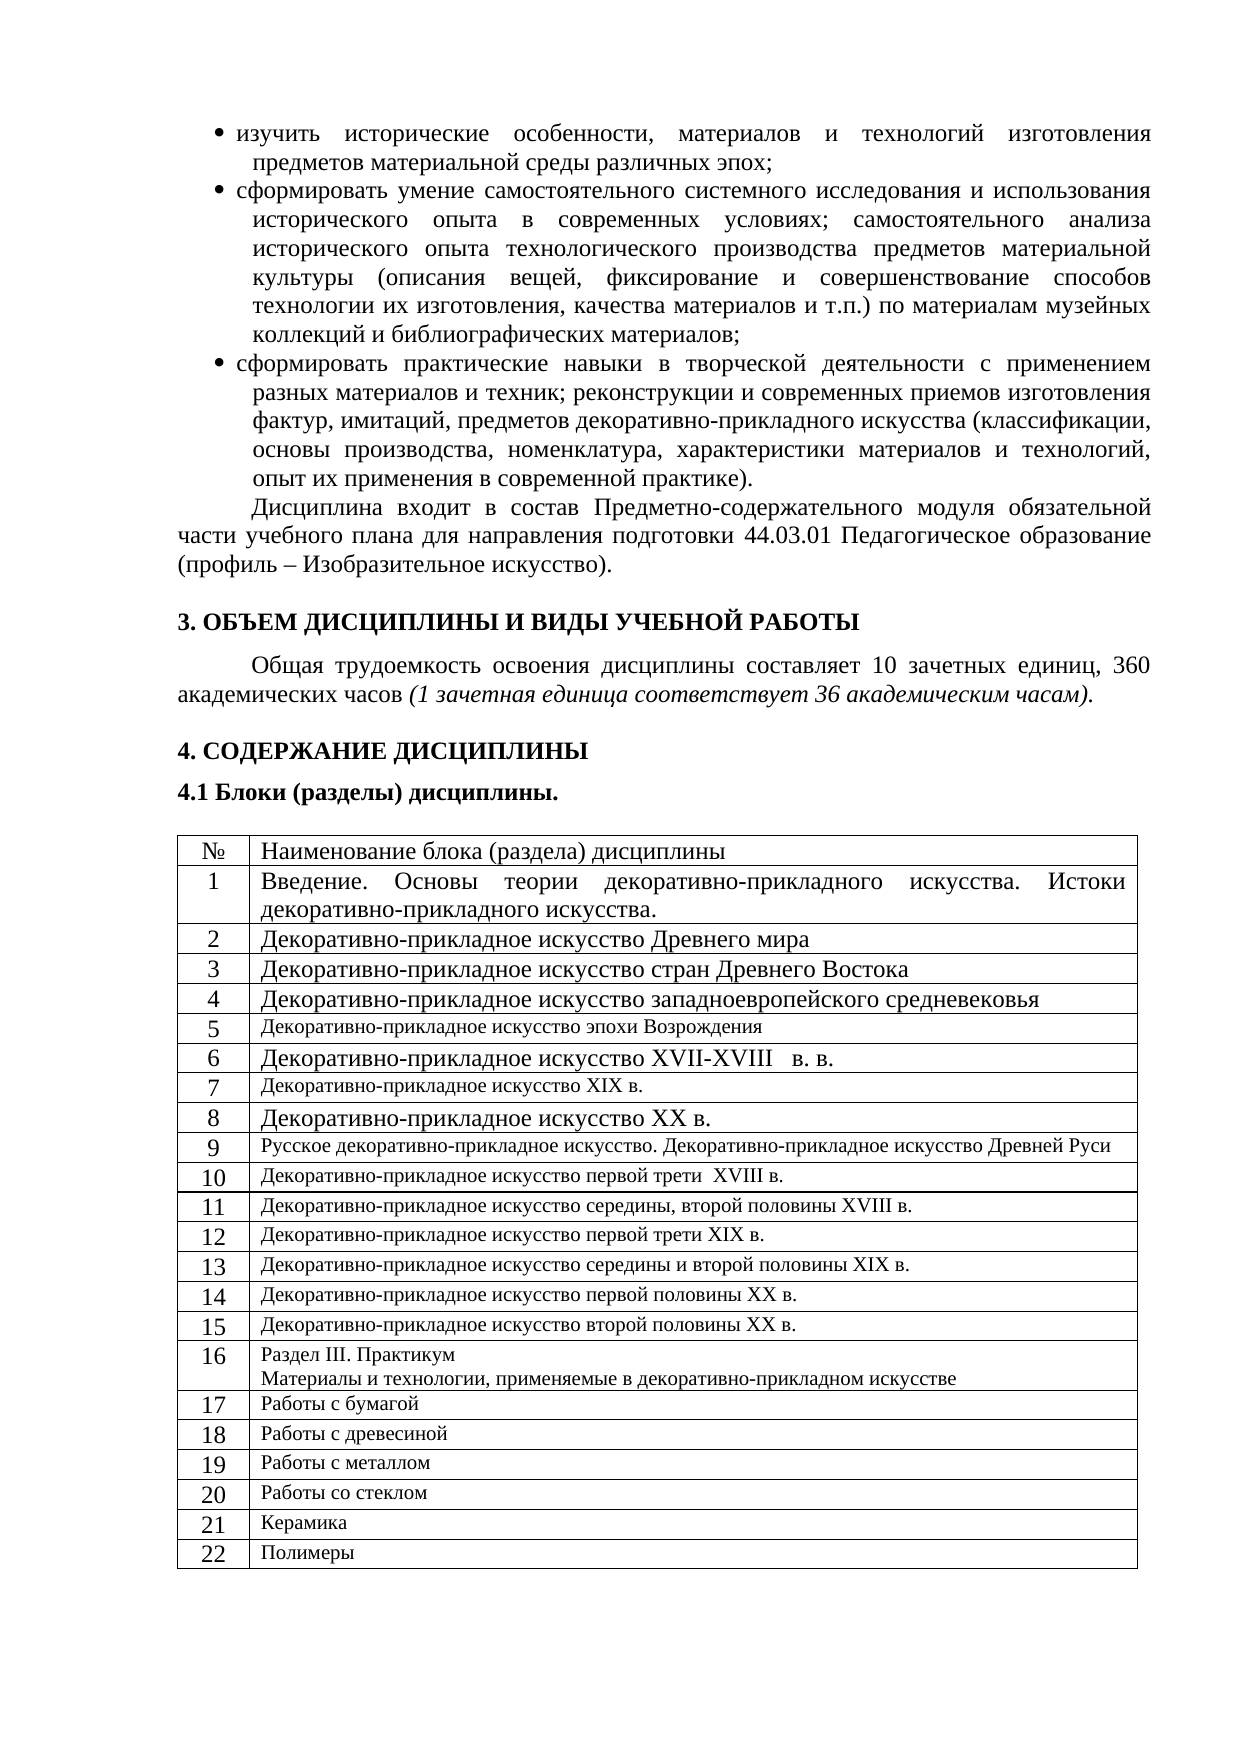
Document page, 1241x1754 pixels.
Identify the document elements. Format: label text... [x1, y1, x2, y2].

table_cell 12 [178, 1222, 249, 1251]
table_cell 7 [178, 1073, 249, 1102]
table_cell Работы с древесиной [250, 1420, 1137, 1449]
table_cell 3 [178, 954, 249, 983]
text 4.1 Блоки (разделы) дисциплины. [177, 777, 1152, 806]
table_cell Декоративно-прикладное искусство первой трети XVIII в. [250, 1163, 1137, 1191]
table_cell 16 [178, 1341, 249, 1389]
table_cell 6 [178, 1044, 249, 1072]
table_cell Работы с бумагой [250, 1391, 1137, 1419]
table_cell 1 [178, 866, 249, 923]
table_cell 15 [178, 1312, 249, 1340]
table_cell Декоративно-прикладное искусство середины и второй половины XIX в. [250, 1252, 1137, 1281]
table_cell Раздел III. Практикум Материалы и технологии, применяемые в декоративно-прикладном искусстве [250, 1341, 1137, 1389]
table_cell Русское декоративно-прикладное искусство. Декоративно-прикладное искусство Древней Руси [250, 1133, 1137, 1162]
table_cell Декоративно-прикладное искусство первой трети XIX в. [250, 1222, 1137, 1251]
table_header Наименование блока (раздела) дисциплины [250, 836, 1137, 865]
table_cell 22 [178, 1540, 249, 1568]
table_cell 13 [178, 1252, 249, 1281]
table_cell Декоративно-прикладное искусство XIX в. [250, 1073, 1137, 1102]
list изучить исторические особенности, материалов и технологий изготовления предметов материальной среды различных эпох; [215, 118, 1152, 176]
table_cell 20 [178, 1480, 249, 1509]
table_cell Декоративно-прикладное искусство стран Древнего Востока [250, 954, 1137, 983]
list сформировать умение самостоятельного системного исследования и использования исторического опыта в современных условиях; самостоятельного анализа исторического опыта технологического производства предметов материальной культуры (описания вещей, фиксирование и совершенствование способов технологии их изготовления, качества материалов и т.п.) по материалам музейных коллекций и библиографических материалов; [215, 176, 1152, 348]
table_cell Декоративно-прикладное искусство первой половины XX в. [250, 1282, 1137, 1311]
text Общая трудоемкость освоения дисциплины составляет 10 зачетных единиц, 360 академических часов (1 зачетная единица соответствует 36 академическим часам). [177, 650, 1152, 707]
table_cell Работы с металлом [250, 1450, 1137, 1479]
table_cell Декоративно-прикладное искусство эпохи Возрождения [250, 1014, 1137, 1042]
table_cell 19 [178, 1450, 249, 1479]
text 3. Объем дисциплины и виды учебной работы [177, 607, 1152, 636]
table_cell Работы со стеклом [250, 1480, 1137, 1509]
table_cell 11 [178, 1193, 249, 1221]
table_cell Декоративно-прикладное искусство второй половины XX в. [250, 1312, 1137, 1340]
table_cell 2 [178, 924, 249, 953]
table_cell Декоративно-прикладное искусство XVII-XVIII в. в. [250, 1044, 1137, 1072]
table_cell Декоративно-прикладное искусство западноевропейского средневековья [250, 984, 1137, 1013]
table_cell 14 [178, 1282, 249, 1311]
table_cell Декоративно-прикладное искусство середины, второй половины XVIII в. [250, 1193, 1137, 1221]
text Дисциплина входит в состав Предметно-содержательного модуля обязательной части учебного плана для направления подготовки 44.03.01 Педагогическое образование (профиль – Изобразительное искусство). [177, 492, 1152, 578]
table_cell 10 [178, 1163, 249, 1191]
table_cell 17 [178, 1391, 249, 1419]
table_cell 8 [178, 1103, 249, 1132]
table_header № [178, 836, 249, 865]
list сформировать практические навыки в творческой деятельности с применением разных материалов и техник; реконструкции и современных приемов изготовления фактур, имитаций, предметов декоративно-прикладного искусства (классификации, основы производства, номенклатура, характеристики материалов и технологий, опыт их применения в современной практике). [215, 348, 1152, 492]
table_cell Керамика [250, 1510, 1137, 1538]
table_cell 9 [178, 1133, 249, 1162]
table_cell 21 [178, 1510, 249, 1538]
table_cell 5 [178, 1014, 249, 1042]
table_cell Полимеры [250, 1540, 1137, 1568]
table_cell 4 [178, 984, 249, 1013]
table_cell Декоративно-прикладное искусство XX в. [250, 1103, 1137, 1132]
text 4. Содержание дисциплины [177, 736, 1152, 765]
table_cell 18 [178, 1420, 249, 1449]
table_cell Введение. Основы теории декоративно-прикладного искусства. Истоки декоративно-прикладного искусства. [250, 866, 1137, 923]
table_cell Декоративно-прикладное искусство Древнего мира [250, 924, 1137, 953]
